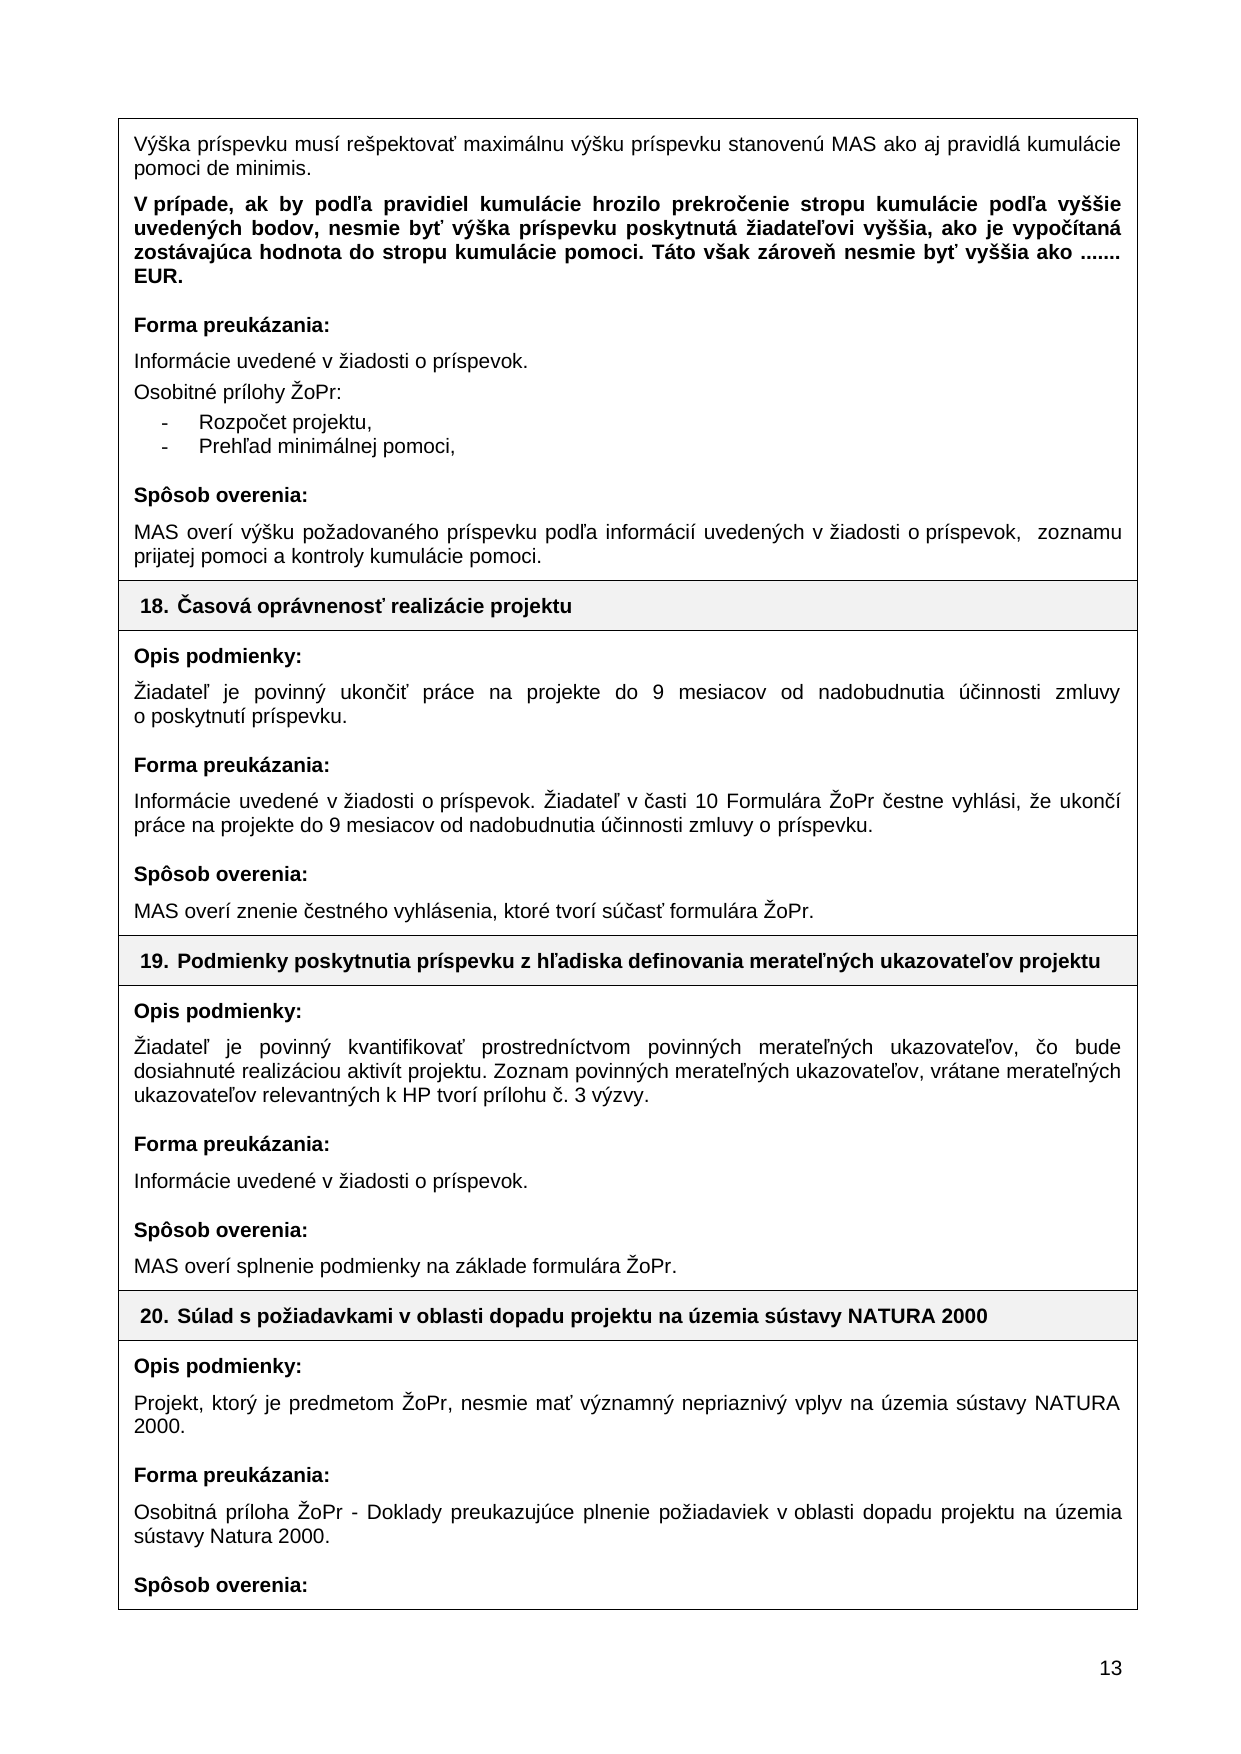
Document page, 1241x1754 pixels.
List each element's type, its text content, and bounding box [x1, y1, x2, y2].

table_cell Opis podmienky: Žiadateľ je povinný ukončiť práce na projekte do 9 mesiacov od nadobudnutia účinnosti zmluvy o poskytnutí príspevku. Forma preukázania: Informácie uvedené v žiadosti o príspevok. Žiadateľ v časti 10 Formulára ŽoPr čestne vyhlási, že ukončí práce na projekte do 9 mesiacov od nadobudnutia účinnosti zmluvy o príspevku. Spôsob overenia: MAS overí znenie čestného vyhlásenia, ktoré tvorí súčasť formulára ŽoPr. [119, 631, 1137, 935]
table_cell Súlad s požiadavkami v oblasti dopadu projektu na územia sústavy NATURA 2000 [119, 1291, 1137, 1340]
table_cell Časová oprávnenosť realizácie projektu [119, 581, 1137, 630]
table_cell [119, 1341, 1137, 1609]
table_cell Podmienky poskytnutia príspevku z hľadiska definovania merateľných ukazovateľov projektu [119, 936, 1137, 985]
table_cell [119, 119, 1137, 580]
table_cell Opis podmienky: Žiadateľ je povinný kvantifikovať prostredníctvom povinných merateľných ukazovateľov, čo bude dosiahnuté realizáciou aktivít projektu. Zoznam povinných merateľných ukazovateľov, vrátane merateľných ukazovateľov relevantných k HP tvorí prílohu č. 3 výzvy. Forma preukázania: Informácie uvedené v žiadosti o príspevok. Spôsob overenia: MAS overí splnenie podmienky na základe formulára ŽoPr. [119, 986, 1137, 1290]
